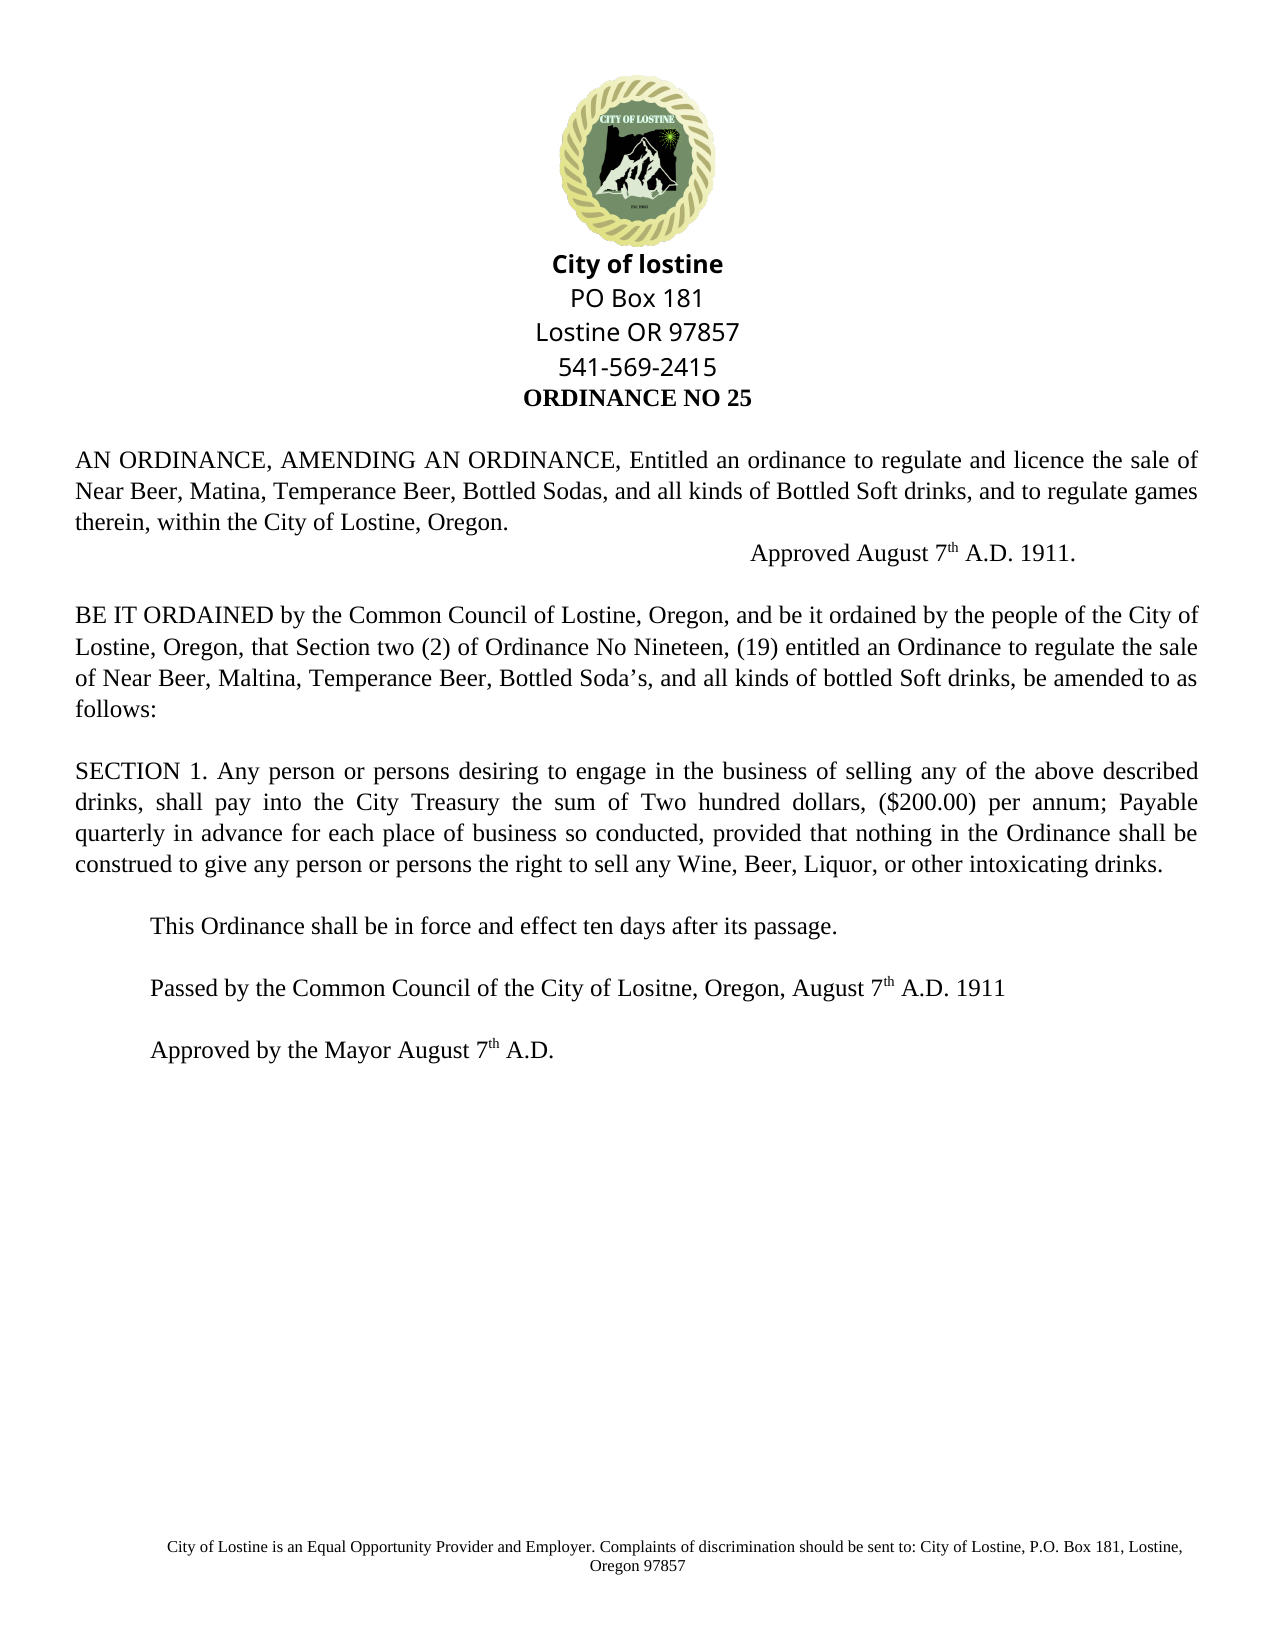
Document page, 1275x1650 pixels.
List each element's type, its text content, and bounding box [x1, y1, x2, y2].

text SECTION 1. Any person or persons desiring to engage in the business of selling any of the above described drinks, shall pay into the City Treasury the sum of Two hundred dollars, ($200.00) per annum; Payable quarterly in advance for each place of business so conducted, provided that nothing in the Ordinance shall be construed to give any person or persons the right to sell any Wine, Beer, Liquor, or other intoxicating drinks. [75, 756, 1200, 878]
text Approved August 7th A.D. 1911. [75, 538, 1200, 567]
text AN ORDINANCE, AMENDING AN ORDINANCE, Entitled an ordinance to regulate and licence the sale of Near Beer, Matina, Temperance Beer, Bottled Sodas, and all kinds of Bottled Soft drinks, and to regulate games therein, within the City of Lostine, Oregon. [75, 445, 1200, 536]
text Approved by the Mayor August 7th A.D. [75, 1035, 1200, 1064]
picture [559, 75, 716, 247]
text ORDINANCE NO 25 [75, 383, 1200, 412]
text Passed by the Common Council of the City of Lositne, Oregon, August 7th A.D. 1911 [75, 973, 1200, 1002]
text This Ordinance shall be in force and effect ten days after its passage. [75, 911, 1200, 940]
text BE IT ORDAINED by the Common Council of Lostine, Oregon, and be it ordained by the people of the City of Lostine, Oregon, that Section two (2) of Ordinance No Nineteen, (19) entitled an Ordinance to regulate the sale of Near Beer, Maltina, Temperance Beer, Bottled Soda’s, and all kinds of bottled Soft drinks, be amended to as follows: [75, 601, 1200, 722]
